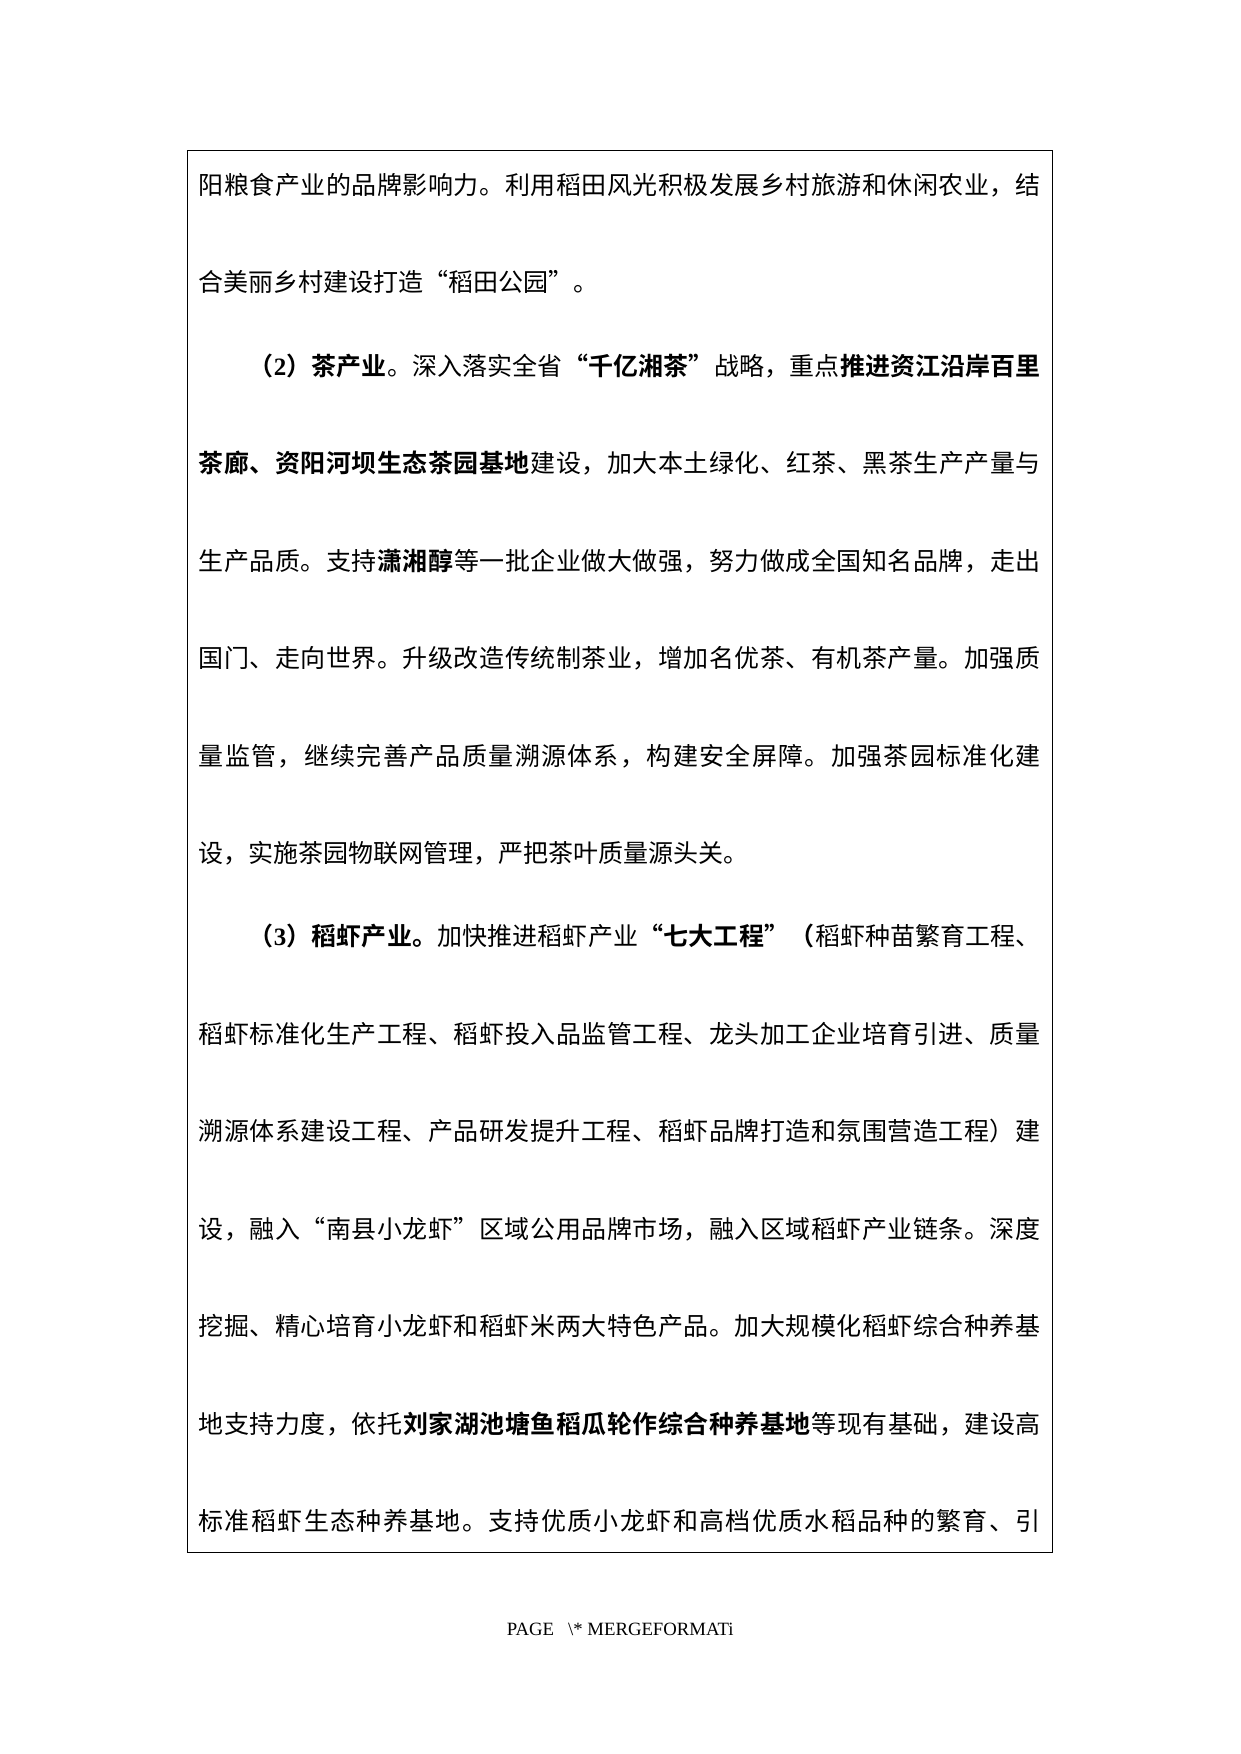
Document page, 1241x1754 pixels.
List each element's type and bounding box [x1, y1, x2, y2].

table_cell [188, 151, 1052, 1552]
